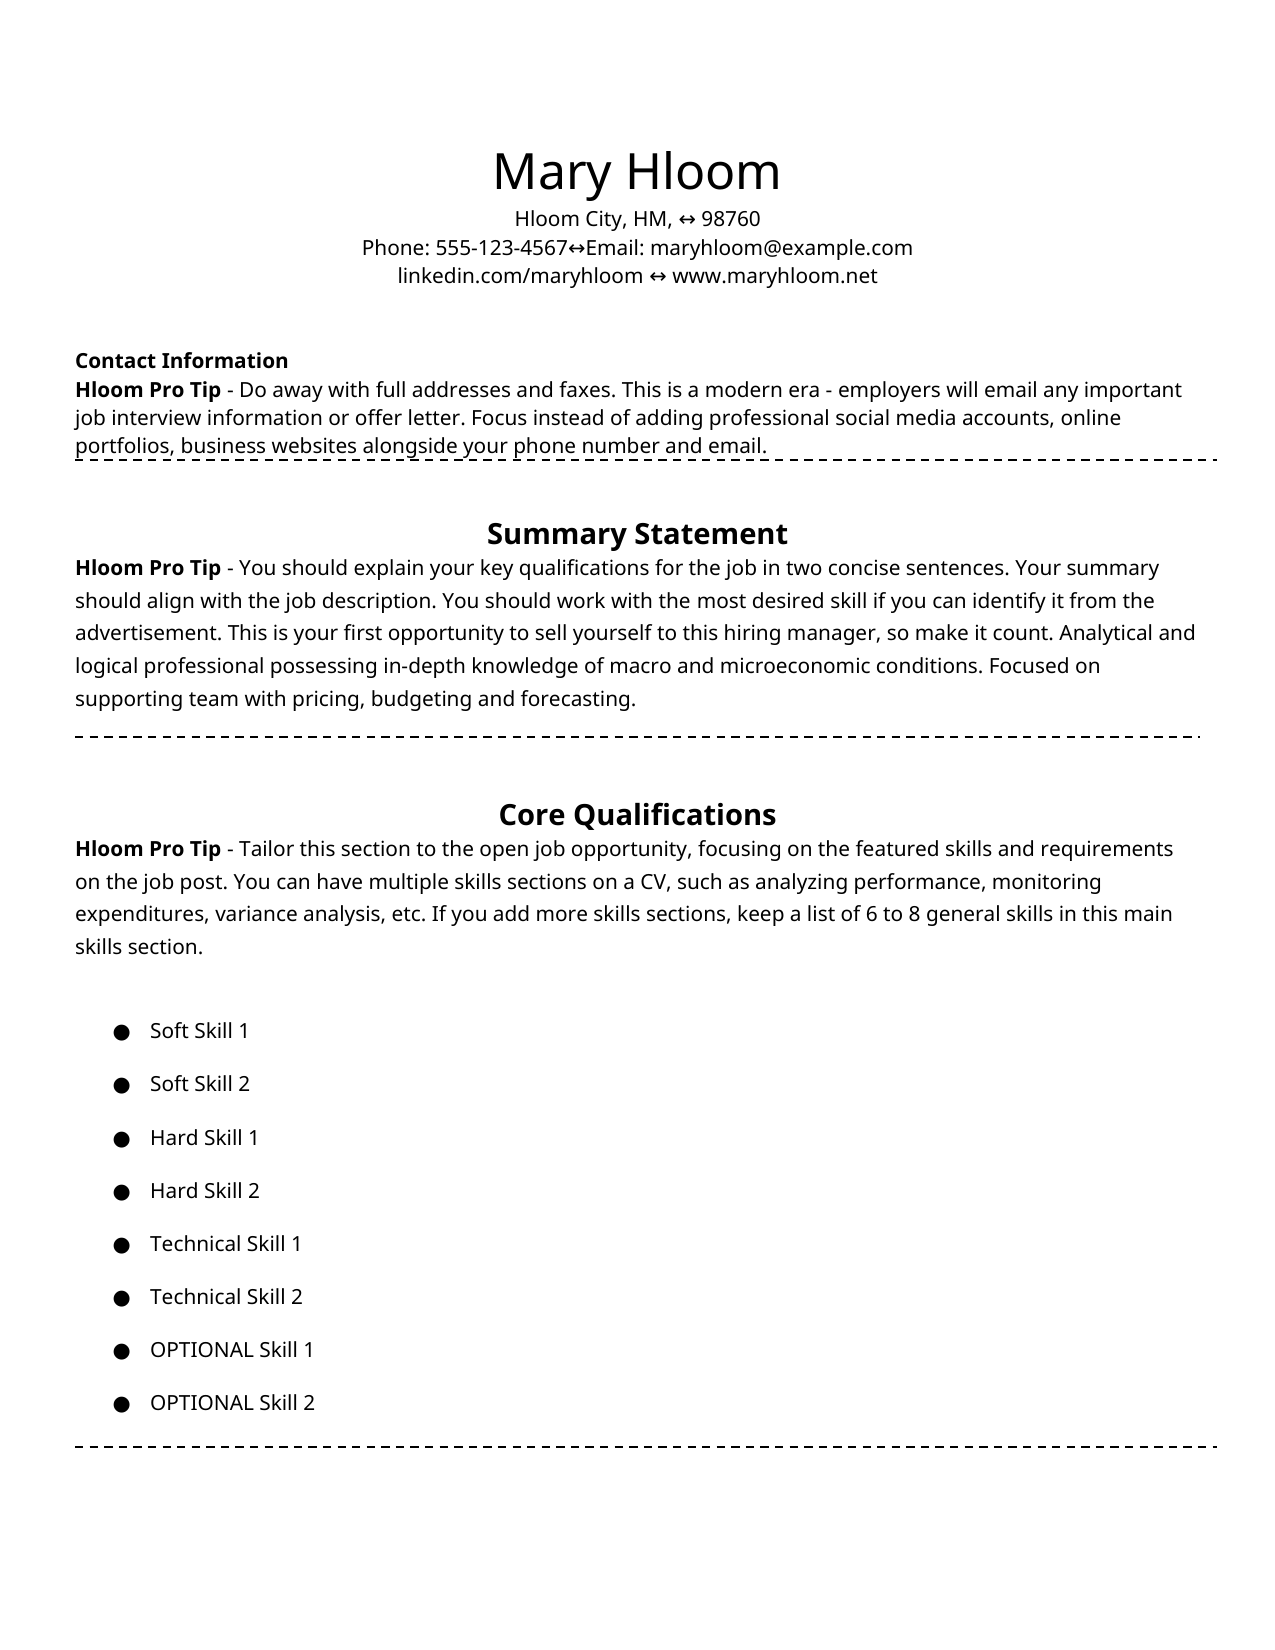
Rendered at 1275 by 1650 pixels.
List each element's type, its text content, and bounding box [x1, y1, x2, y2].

list Soft Skill 2 [112, 1061, 1200, 1104]
text Contact Information [75, 318, 1200, 375]
list OPTIONAL Skill 1 [112, 1327, 1200, 1369]
list Soft Skill 1 [112, 1008, 1200, 1051]
list Technical Skill 2 [112, 1273, 1200, 1316]
text Mary Hloom [75, 136, 1200, 204]
list Hard Skill 2 [112, 1167, 1200, 1210]
list Technical Skill 1 [112, 1220, 1200, 1263]
text Hloom Pro Tip - Tailor this section to the open job opportunity, focusing on the featured skills and requirements on the job post. You can have multiple skills sections on a CV, such as analyzing performance, monitoring expenditures, variance analysis, etc. If you add more skills sections, keep a list of 6 to 8 general skills in this main skills section. [75, 834, 1200, 993]
subtitle Summary Statement [75, 513, 1200, 553]
text Hloom Pro Tip - Do away with full addresses and faxes. This is a modern era - employers will email any important job interview information or offer letter. Focus instead of adding professional social media accounts, online portfolios, business websites alongside your phone number and email. [75, 375, 1200, 460]
text Hloom City, HM, 98760 [75, 204, 1200, 233]
list Hard Skill 1 [112, 1114, 1200, 1157]
list OPTIONAL Skill 2 [112, 1380, 1200, 1422]
subtitle Core Qualifications [75, 795, 1200, 834]
text linkedin.com/maryhloom www.maryhloom.net [75, 261, 1200, 289]
text Phone: 555-123-4567Email: maryhloom@example.com [75, 233, 1200, 261]
text Hloom Pro Tip - You should explain your key qualifications for the job in two concise sentences. Your summary should align with the job description. You should work with the most desired skill if you can identify it from the advertisement. This is your first opportunity to sell yourself to this hiring manager, so make it count. Analytical and logical professional possessing in-depth knowledge of macro and microeconomic conditions. Focused on supporting team with pricing, budgeting and forecasting. [75, 553, 1200, 712]
